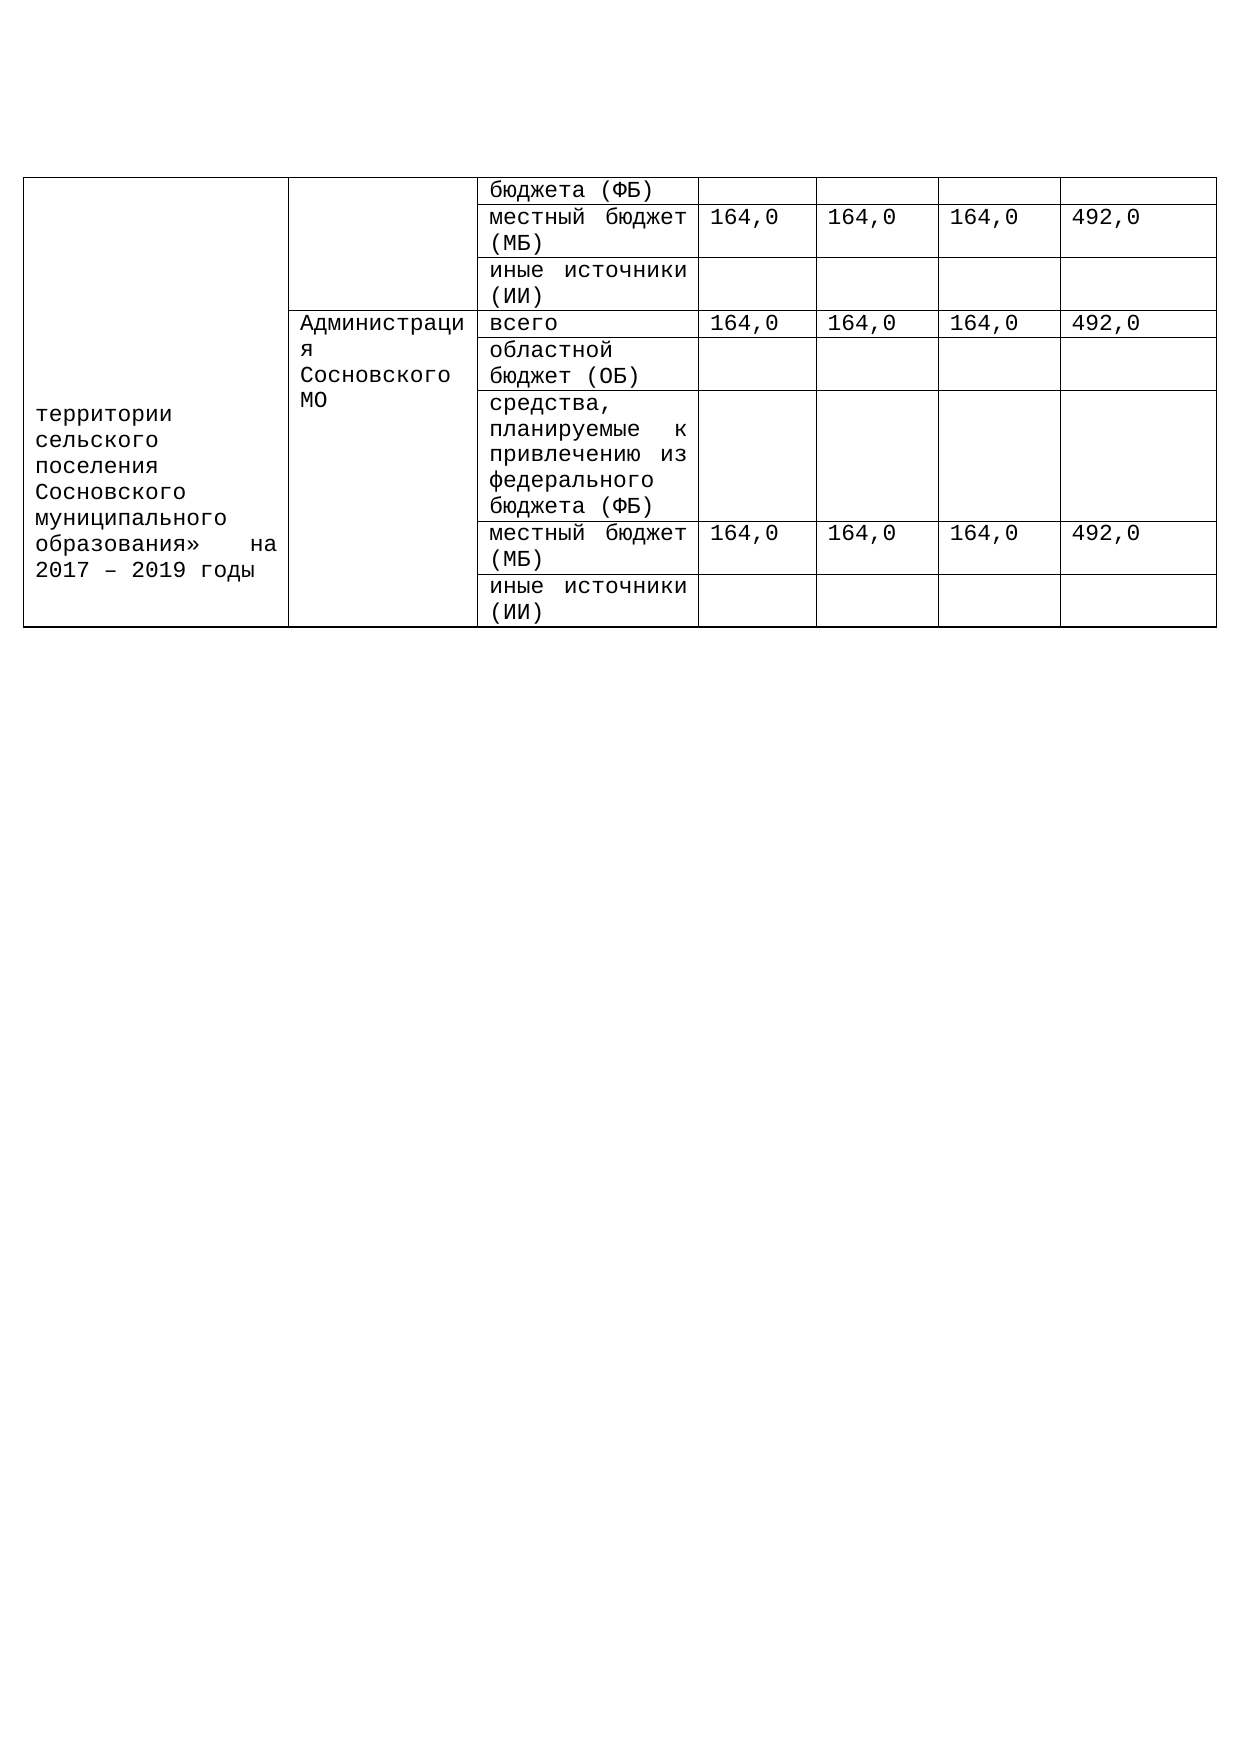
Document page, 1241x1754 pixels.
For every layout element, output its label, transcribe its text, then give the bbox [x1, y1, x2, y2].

table_cell [939, 575, 1060, 626]
table_cell [1061, 391, 1216, 521]
table_cell [939, 338, 1060, 390]
table_cell 164,0 [699, 311, 816, 337]
table_cell [817, 575, 938, 626]
table_cell [699, 338, 816, 390]
table_cell 164,0 [939, 205, 1060, 257]
table_cell 164,0 [817, 205, 938, 257]
table_cell [939, 391, 1060, 521]
table_cell [699, 391, 816, 521]
table_cell 164,0 [939, 522, 1060, 573]
table_cell [817, 258, 938, 310]
table_cell [939, 178, 1060, 204]
table_cell областной бюджет (ОБ) [478, 338, 698, 390]
table_cell [817, 178, 938, 204]
table_cell 492,0 [1061, 205, 1216, 257]
table_cell [1061, 178, 1216, 204]
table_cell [478, 178, 698, 204]
table_cell 492,0 [1061, 522, 1216, 573]
table_cell 492,0 [1061, 311, 1216, 337]
table_cell [817, 338, 938, 390]
table_cell [699, 575, 816, 626]
table_cell средства, планируемые к привлечению из федерального бюджета (ФБ) [478, 391, 698, 521]
table_cell местный бюджет (МБ) [478, 522, 698, 573]
table_cell иные источники (ИИ) [478, 258, 698, 310]
table_cell [939, 258, 1060, 310]
table_cell 164,0 [817, 522, 938, 573]
table_cell 164,0 [939, 311, 1060, 337]
table_cell Администрация Сосновского МО [289, 311, 477, 626]
table_cell [1061, 338, 1216, 390]
table_cell [1061, 575, 1216, 626]
table_cell 164,0 [699, 205, 816, 257]
table_cell всего [478, 311, 698, 337]
table_cell 164,0 [699, 522, 816, 573]
table_cell [699, 178, 816, 204]
table_cell [699, 258, 816, 310]
table_cell [817, 391, 938, 521]
table_cell [1061, 258, 1216, 310]
table_cell 164,0 [817, 311, 938, 337]
table_cell местный бюджет (МБ) [478, 205, 698, 257]
table_cell иные источники (ИИ) [478, 575, 698, 626]
